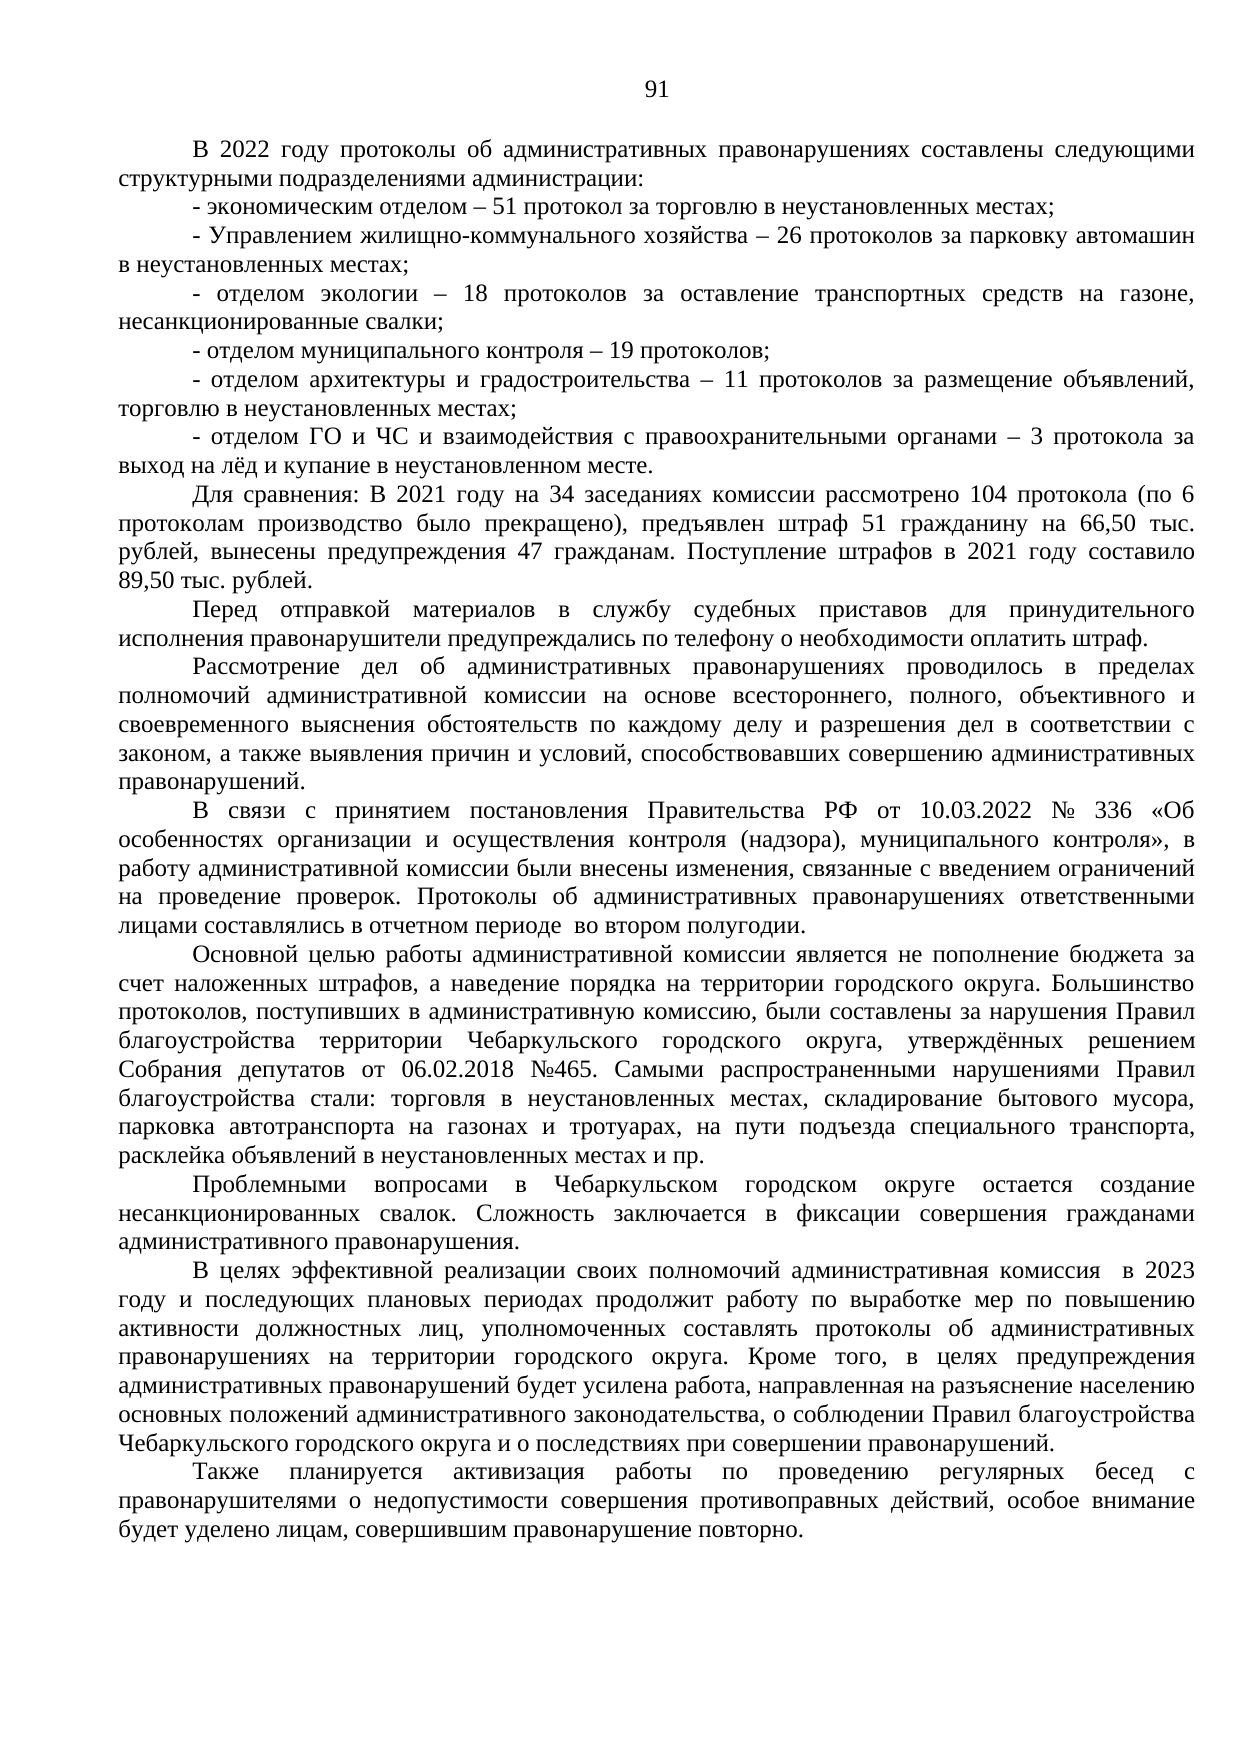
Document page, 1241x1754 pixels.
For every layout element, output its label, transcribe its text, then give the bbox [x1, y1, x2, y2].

text - отделом экологии – 18 протоколов за оставление транспортных средств на газоне, несанкционированные свалки; [118, 278, 1196, 335]
text Перед отправкой материалов в службу судебных приставов для принудительного исполнения правонарушители предупреждались по телефону о необходимости оплатить штраф. [118, 594, 1196, 651]
text Проблемными вопросами в Чебаркульском городском округе остается создание несанкционированных свалок. Сложность заключается в фиксации совершения гражданами административного правонарушения. [118, 1169, 1196, 1255]
text - экономическим отделом – 51 протокол за торговлю в неустановленных местах; [118, 191, 1196, 220]
text - Управлением жилищно-коммунального хозяйства – 26 протоколов за парковку автомашин в неустановленных местах; [118, 220, 1196, 278]
text Рассмотрение дел об административных правонарушениях проводилось в пределах полномочий административной комиссии на основе всестороннего, полного, объективного и своевременного выяснения обстоятельств по каждому делу и разрешения дел в соответствии с законом, а также выявления причин и условий, способствовавших совершению административных правонарушений. [118, 651, 1196, 795]
text - отделом архитектуры и градостроительства – 11 протоколов за размещение объявлений, торговлю в неустановленных местах; [118, 364, 1196, 421]
text Основной целью работы административной комиссии является не пополнение бюджета за счет наложенных штрафов, а наведение порядка на территории городского округа. Большинство протоколов, поступивших в административную комиссию, были составлены за нарушения Правил благоустройства территории Чебаркульского городского округа, утверждённых решением Собрания депутатов от 06.02.2018 №465. Самыми распространенными нарушениями Правил благоустройства стали: торговля в неустановленных местах, складирование бытового мусора, парковка автотранспорта на газонах и тротуарах, на пути подъезда специального транспорта, расклейка объявлений в неустановленных местах и пр. [118, 939, 1196, 1169]
text - отделом ГО и ЧС и взаимодействия с правоохранительными органами – 3 протокола за выход на лёд и купание в неустановленном месте. [118, 421, 1196, 479]
text В целях эффективной реализации своих полномочий административная комиссия в 2023 году и последующих плановых периодах продолжит работу по выработке мер по повышению активности должностных лиц, уполномоченных составлять протоколы об административных правонарушениях на территории городского округа. Кроме того, в целях предупреждения административных правонарушений будет усилена работа, направленная на разъяснение населению основных положений административного законодательства, о соблюдении Правил благоустройства Чебаркульского городского округа и о последствиях при совершении правонарушений. [118, 1255, 1196, 1456]
text Для сравнения: В 2021 году на 34 заседаниях комиссии рассмотрено 104 протокола (по 6 протоколам производство было прекращено), предъявлен штраф 51 гражданину на 66,50 тыс. рублей, вынесены предупреждения 47 гражданам. Поступление штрафов в 2021 году составило 89,50 тыс. рублей. [118, 479, 1196, 594]
text В 2022 году протоколы об административных правонарушениях составлены следующими структурными подразделениями администрации: [118, 134, 1196, 191]
text - отделом муниципального контроля – 19 протоколов; [118, 335, 1196, 364]
text Также планируется активизация работы по проведению регулярных бесед с правонарушителями о недопустимости совершения противоправных действий, особое внимание будет уделено лицам, совершившим правонарушение повторно. [118, 1456, 1196, 1543]
text В связи с принятием постановления Правительства РФ от 10.03.2022 № 336 «Об особенностях организации и осуществления контроля (надзора), муниципального контроля», в работу административной комиссии были внесены изменения, связанные с введением ограничений на проведение проверок. Протоколы об административных правонарушениях ответственными лицами составлялись в отчетном периоде во втором полугодии. [118, 795, 1196, 939]
